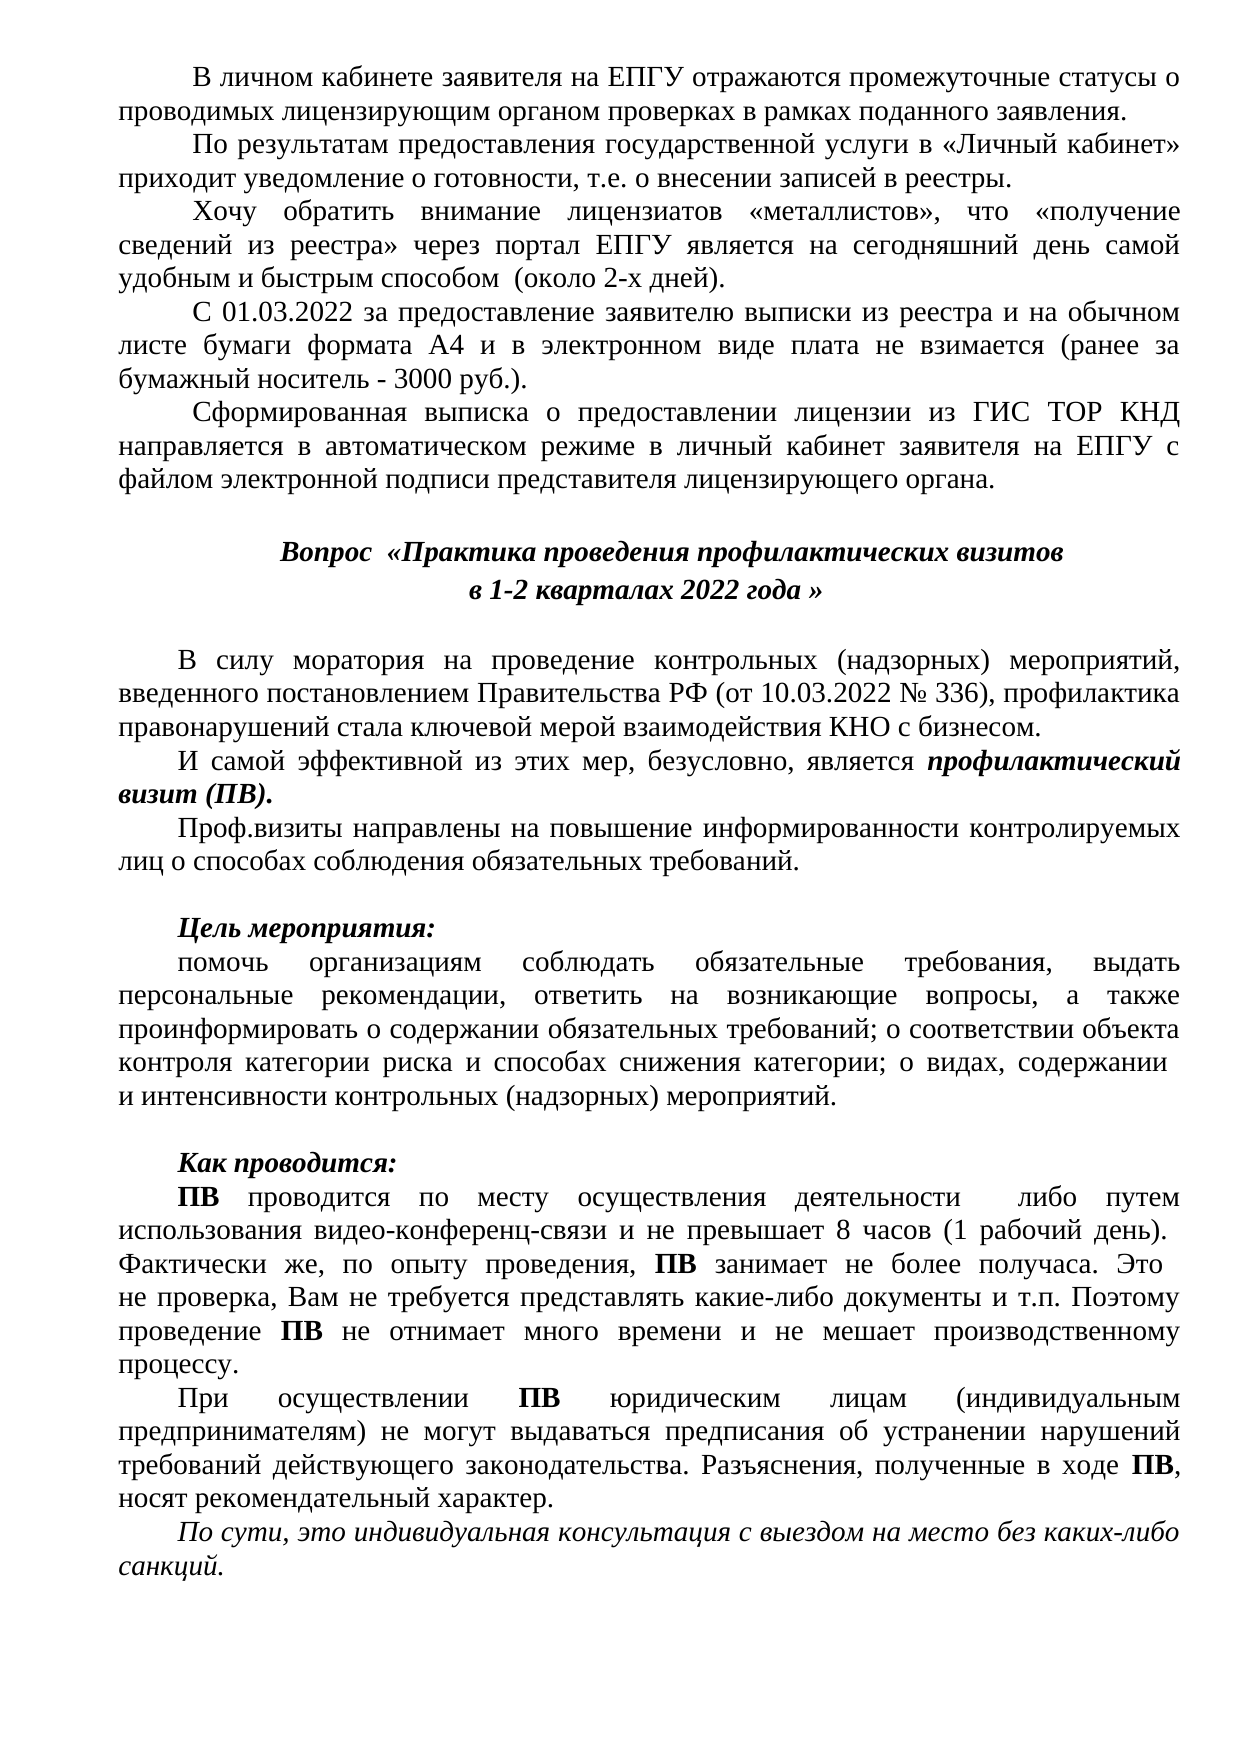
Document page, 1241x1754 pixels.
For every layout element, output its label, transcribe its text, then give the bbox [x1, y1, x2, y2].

text Вопрос «Практика проведения профилактических визитов в 1-2 кварталах 2022 года » [118, 534, 1181, 638]
text помочь организациям соблюдать обязательные требования, выдать персональные рекомендации, ответить на возникающие вопросы, а также проинформировать о содержании обязательных требований; о соответствии объекта контроля категории риска и способах снижения категории; о видах, содержании и интенсивности контрольных (надзорных) мероприятий. [118, 944, 1181, 1112]
text Цель мероприятия: [118, 910, 1181, 944]
text По результатам предоставления государственной услуги в «Личный кабинет» приходит уведомление о готовности, т.е. о внесении записей в реестры. [118, 126, 1181, 193]
text При осуществлении ПВ юридическим лицам (индивидуальным предпринимателям) не могут выдаваться предписания об устранении нарушений требований действующего законодательства. Разъяснения, полученные в ходе ПВ, носят рекомендательный характер. [118, 1380, 1181, 1514]
text ПВ проводится по месту осуществления деятельности либо путем использования видео-конференц-связи и не превышает 8 часов (1 рабочий день). Фактически же, по опыту проведения, ПВ занимает не более получаса. Это не проверка, Вам не требуется представлять какие-либо документы и т.п. Поэтому проведение ПВ не отнимает много времени и не мешает производственному процессу. [118, 1179, 1181, 1380]
text В силу моратория на проведение контрольных (надзорных) мероприятий, введенного постановлением Правительства РФ (от 10.03.2022 № 336), профилактика правонарушений стала ключевой мерой взаимодействия КНО с бизнесом. [118, 642, 1181, 743]
text В личном кабинете заявителя на ЕПГУ отражаются промежуточные статусы о проводимых лицензирующим органом проверках в рамках поданного заявления. [118, 59, 1181, 126]
text С 01.03.2022 за предоставление заявителю выписки из реестра и на обычном листе бумаги формата А4 и в электронном виде плата не взимается (ранее за бумажный носитель - 3000 руб.). [118, 294, 1181, 394]
text И самой эффективной из этих мер, безусловно, является профилактический визит (ПВ). [118, 743, 1181, 810]
text Хочу обратить внимание лицензиатов «металлистов», что «получение сведений из реестра» через портал ЕПГУ является на сегодняшний день самой удобным и быстрым способом (около 2-х дней). [118, 193, 1181, 294]
text Сформированная выписка о предоставлении лицензии из ГИС ТОР КНД направляется в автоматическом режиме в личный кабинет заявителя на ЕПГУ с файлом электронной подписи представителя лицензирующего органа. [118, 394, 1181, 495]
text По сути, это индивидуальная консультация с выездом на место без каких-либо санкций. [118, 1514, 1181, 1581]
text Как проводится: [118, 1145, 1181, 1179]
text Проф.визиты направлены на повышение информированности контролируемых лиц о способах соблюдения обязательных требований. [118, 810, 1181, 877]
